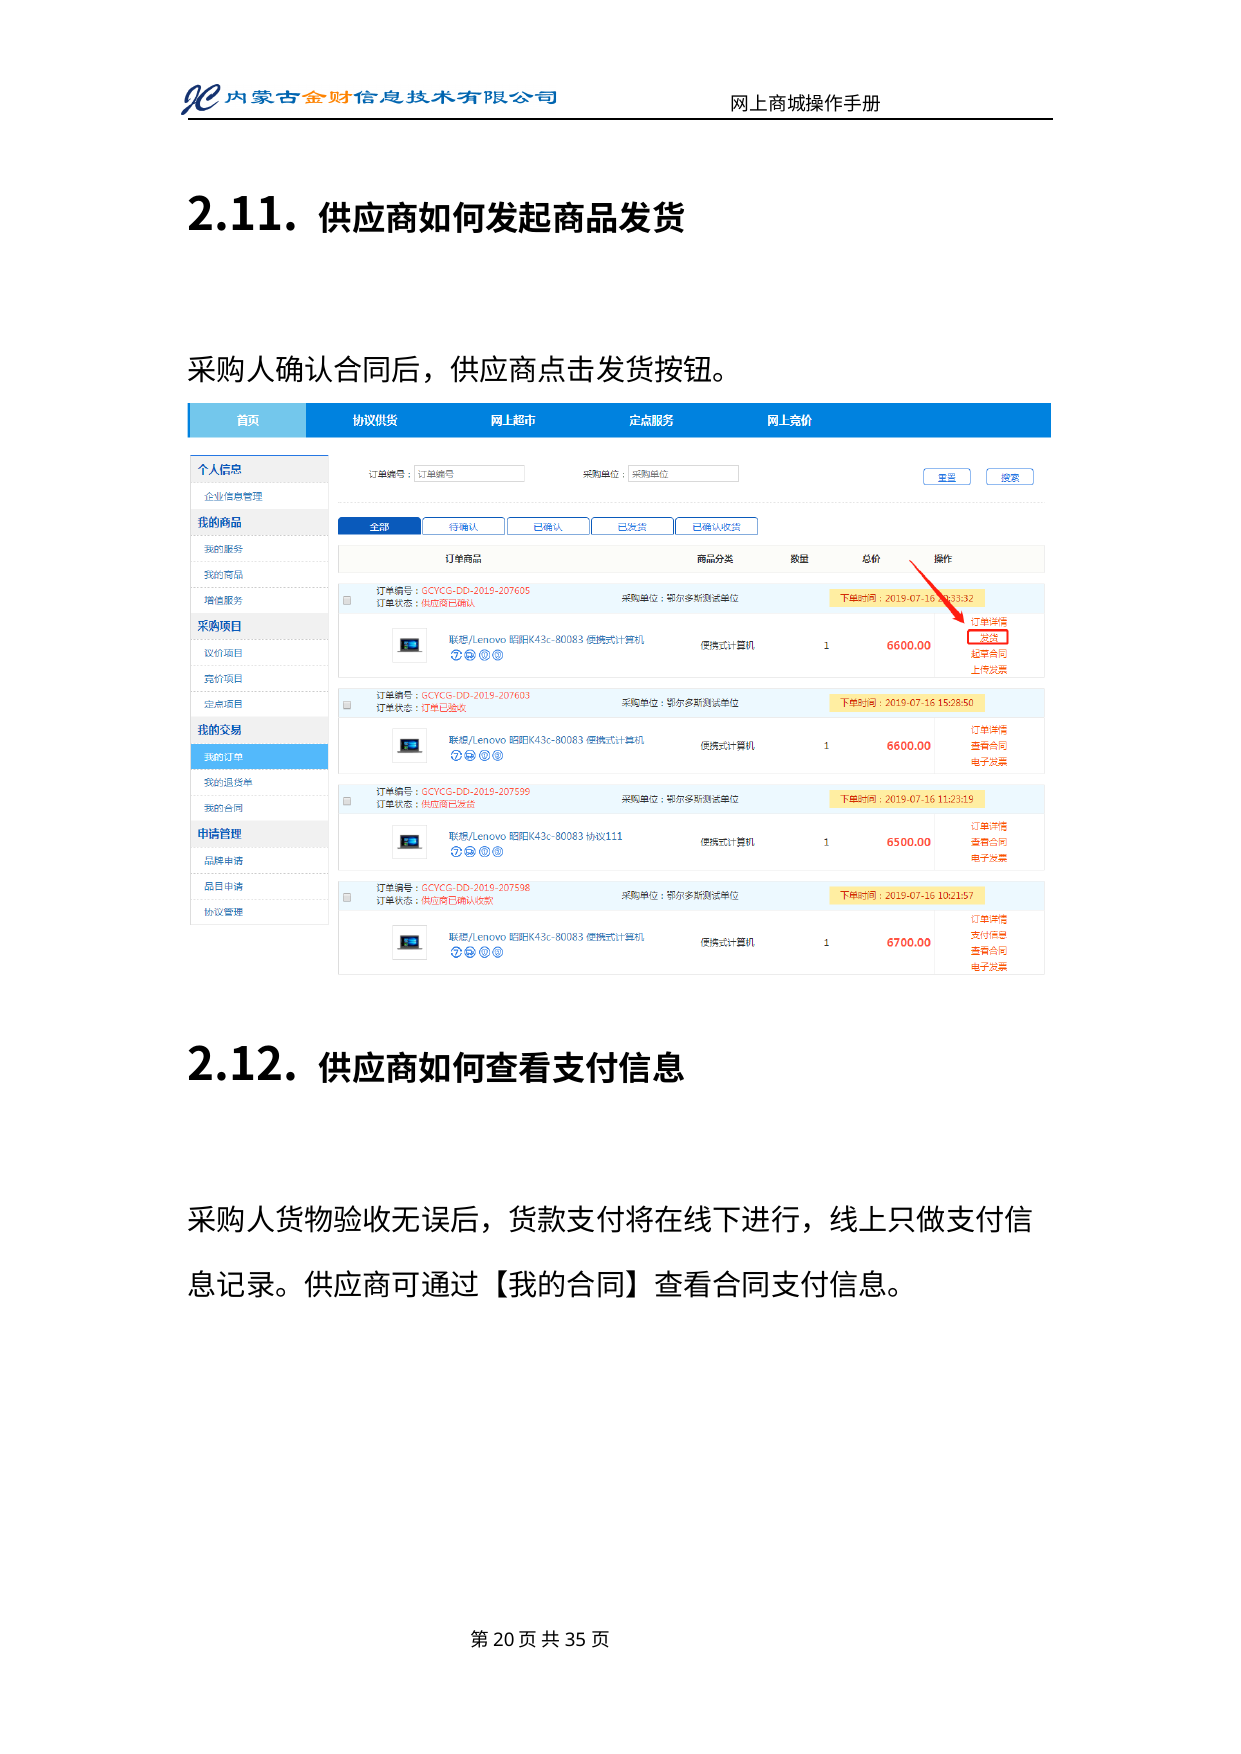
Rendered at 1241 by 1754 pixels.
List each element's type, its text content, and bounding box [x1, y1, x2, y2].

subtitle 供应商如何发起商品发货 [187, 162, 1053, 259]
picture [187, 400, 1051, 983]
text 采购人确认合同后，供应商点击发货按钮。 [187, 335, 1053, 400]
subtitle 供应商如何查看支付信息 [187, 1012, 1053, 1109]
picture [181, 84, 557, 115]
text 采购人货物验收无误后，货款支付将在线下进行，线上只做支付信息记录。供应商可通过【我的合同】查看合同支付信息。 [187, 1185, 1053, 1315]
